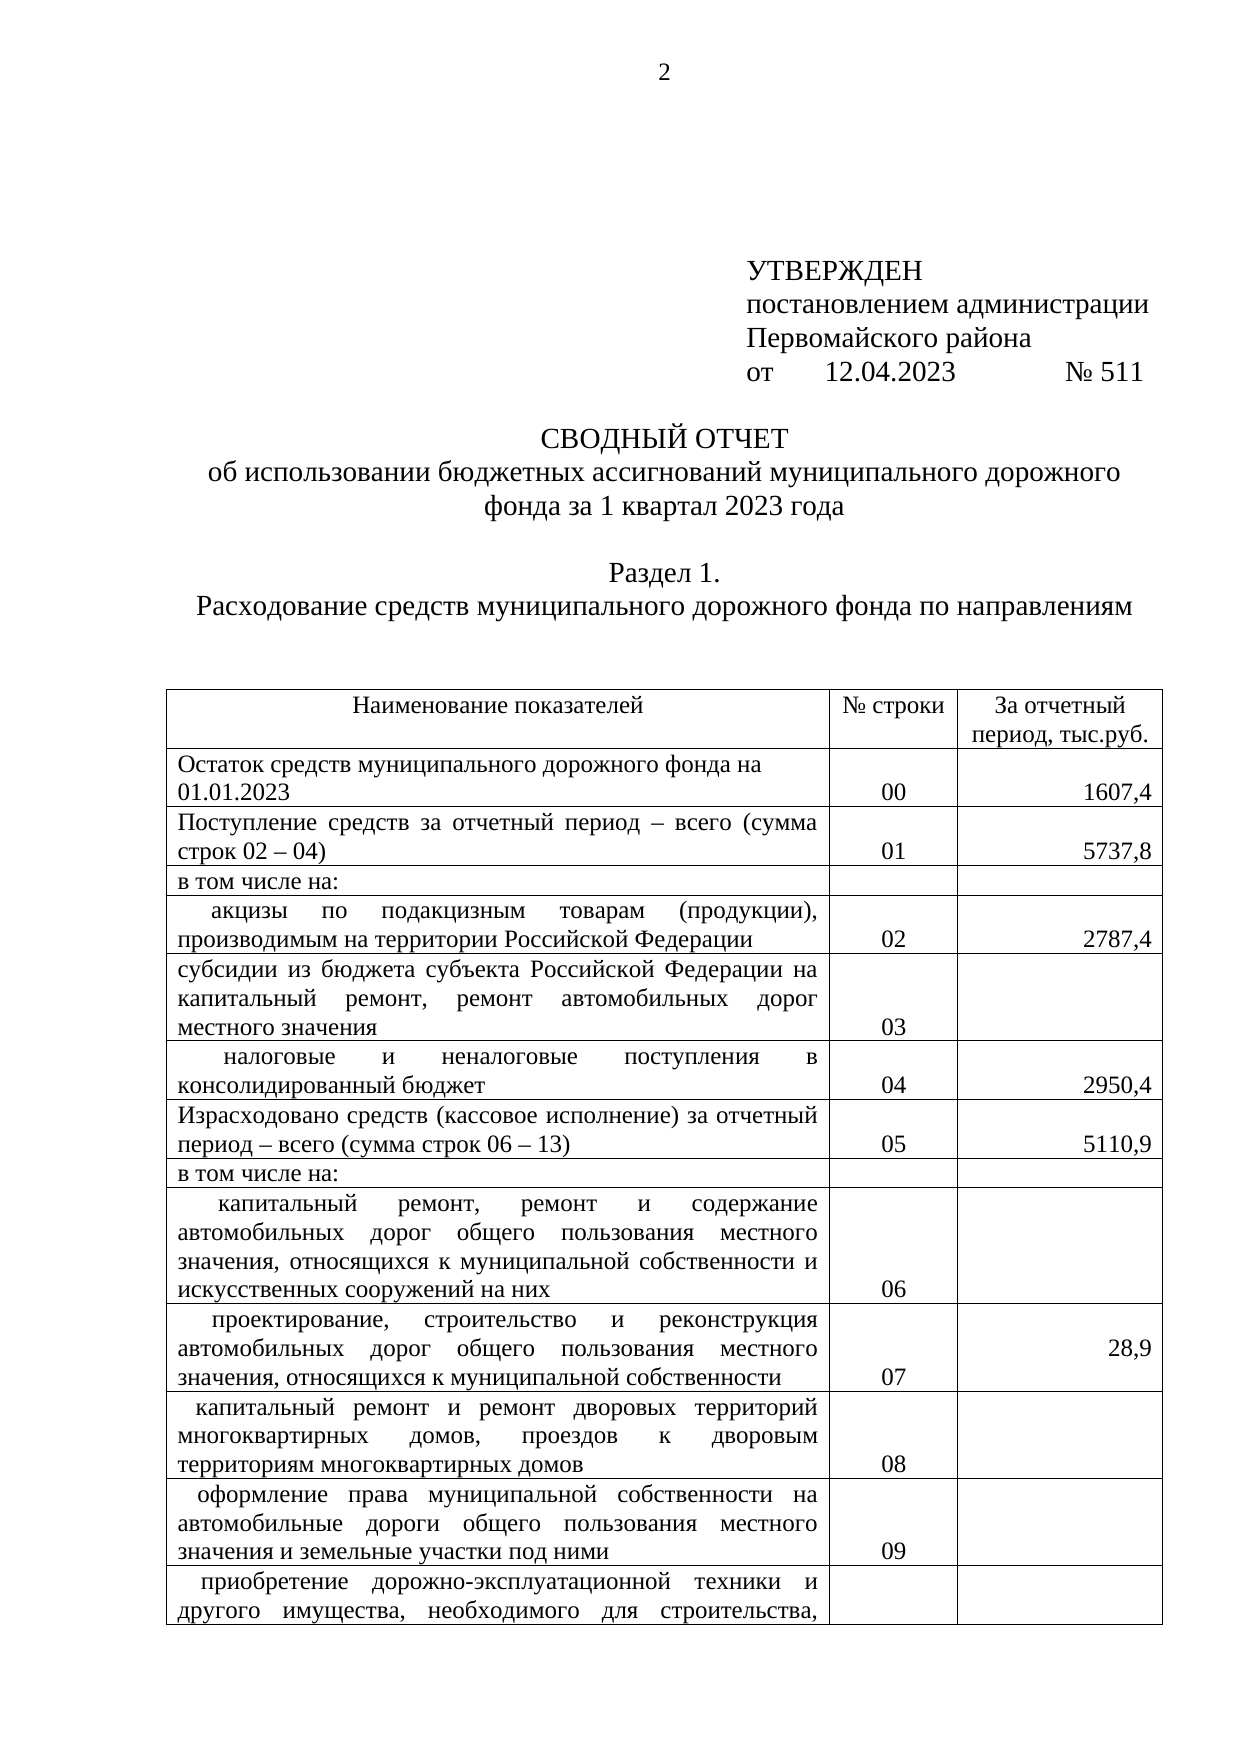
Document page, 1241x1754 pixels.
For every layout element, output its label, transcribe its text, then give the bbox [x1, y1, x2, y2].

text об использовании бюджетных ассигнований муниципального дорожного фонда за 1 квартал 2023 года [177, 454, 1152, 521]
table_cell в том числе на: [167, 1159, 829, 1187]
table_cell 10 [830, 1566, 957, 1624]
table_cell [958, 866, 1162, 894]
text СВОДНЫЙ ОТЧЕТ [177, 421, 1152, 454]
table_cell 01 [830, 807, 957, 865]
table_cell 2787,4 [958, 896, 1162, 953]
table_cell [958, 1392, 1162, 1478]
text постановлением администрации [177, 287, 1152, 320]
table_cell налоговые и неналоговые поступления в консолидированный бюджет [167, 1041, 829, 1099]
table_header Наименование показателей [167, 690, 829, 748]
table_cell оформление права муниципальной собственности на автомобильные дороги общего пользования местного значения и земельные участки под ними [167, 1479, 829, 1565]
table_cell 09 [830, 1479, 957, 1565]
table_cell 02 [830, 896, 957, 953]
table_cell Израсходовано средств (кассовое исполнение) за отчетный период – всего (сумма строк 06 – 13) [167, 1100, 829, 1157]
table_cell 04 [830, 1041, 957, 1099]
table_cell [958, 1188, 1162, 1303]
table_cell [167, 1566, 829, 1624]
table_cell 00 [830, 749, 957, 806]
table_cell акцизы по подакцизным товарам (продукции), производимым на территории Российской Федерации [167, 896, 829, 953]
table_cell 28,9 [958, 1304, 1162, 1391]
table_header № строки [830, 690, 957, 748]
table_cell 03 [830, 954, 957, 1040]
table_cell [958, 1479, 1162, 1565]
table_header За отчетный период, тыс.руб. [958, 690, 1162, 748]
table_cell проектирование, строительство и реконструкция автомобильных дорог общего пользования местного значения, относящихся к муниципальной собственности [167, 1304, 829, 1391]
table_cell Поступление средств за отчетный период – всего (сумма строк 02 – 04) [167, 807, 829, 865]
table_cell 08 [830, 1392, 957, 1478]
table_cell 06 [830, 1188, 957, 1303]
table_cell [830, 866, 957, 894]
table_cell капитальный ремонт и ремонт дворовых территорий многоквартирных домов, проездов к дворовым территориям многоквартирных домов [167, 1392, 829, 1478]
table_cell в том числе на: [167, 866, 829, 894]
table_cell [830, 1159, 957, 1187]
table_cell 5737,8 [958, 807, 1162, 865]
text УТВЕРЖДЕН [177, 253, 1152, 287]
table_cell 07 [830, 1304, 957, 1391]
table_cell 5110,9 [958, 1100, 1162, 1157]
text Расходование средств муниципального дорожного фонда по направлениям [177, 588, 1152, 622]
table_cell 1607,4 [958, 749, 1162, 806]
table_cell 2950,4 [958, 1041, 1162, 1099]
table_cell 05 [830, 1100, 957, 1157]
table_cell [958, 1566, 1162, 1624]
text Первомайского района [177, 320, 1152, 354]
text Раздел 1. [177, 555, 1152, 588]
table_cell капитальный ремонт, ремонт и содержание автомобильных дорог общего пользования местного значения, относящихся к муниципальной собственности и искусственных сооружений на них [167, 1188, 829, 1303]
table_cell Остаток средств муниципального дорожного фонда на 01.01.2023 [167, 749, 829, 806]
text от 12.04.2023 № 511 [177, 354, 1152, 387]
table_cell [958, 1159, 1162, 1187]
table_cell субсидии из бюджета субъекта Российской Федерации на капитальный ремонт, ремонт автомобильных дорог местного значения [167, 954, 829, 1040]
table_cell [958, 954, 1162, 1040]
